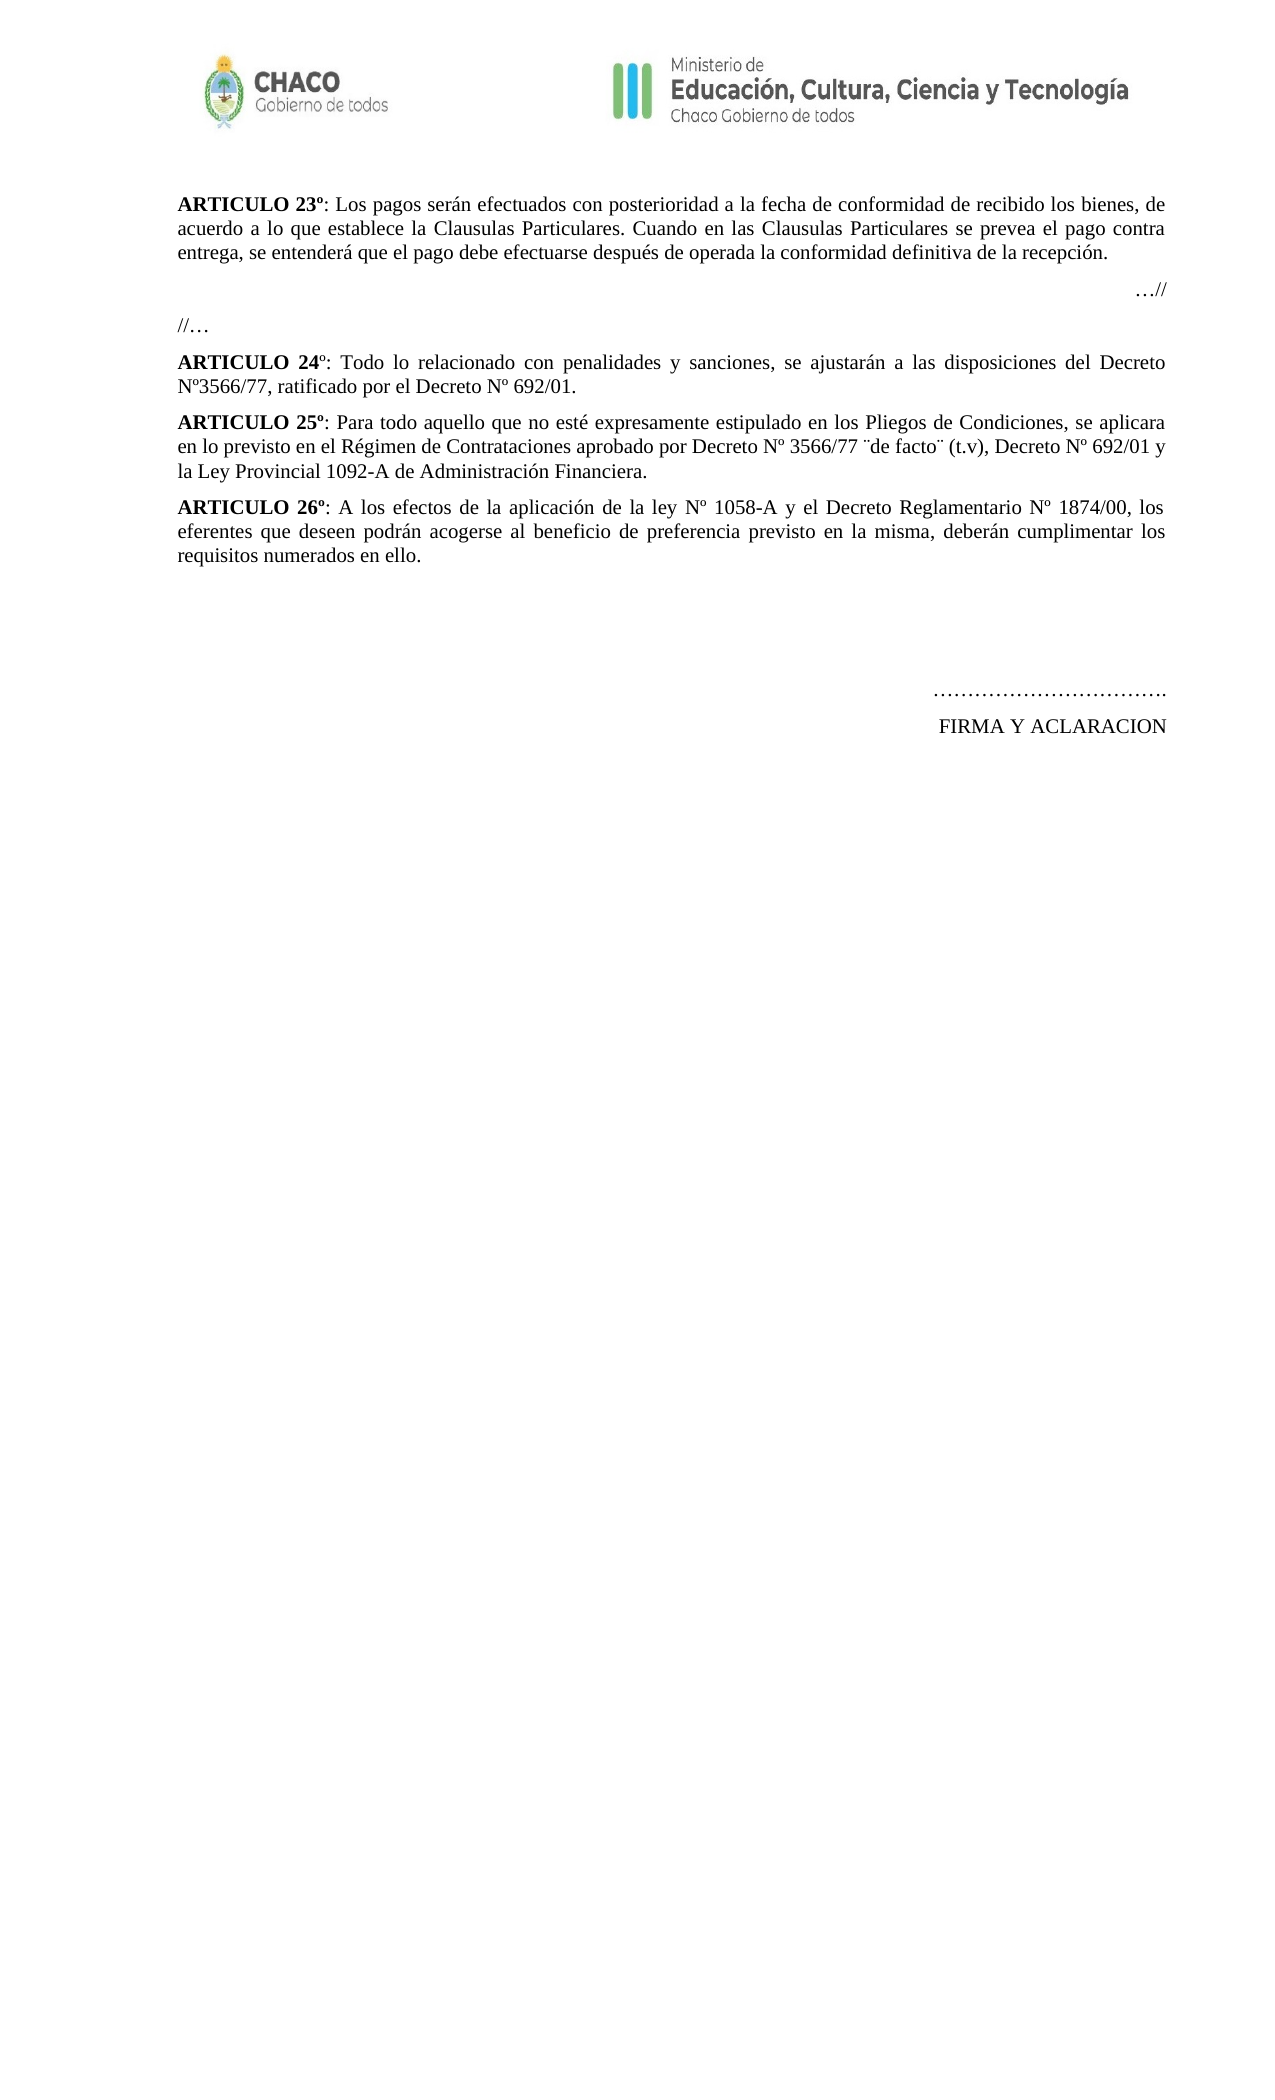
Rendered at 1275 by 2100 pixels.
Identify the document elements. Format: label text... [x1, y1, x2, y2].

text ARTICULO 26º: A los efectos de la aplicación de la ley Nº 1058-A y el Decreto Reglamentario Nº 1874/00, los eferentes que deseen podrán acogerse al beneficio de preferencia previsto en la misma, deberán cumplimentar los requisitos numerados en ello. [177, 495, 1167, 567]
text ARTICULO 25º: Para todo aquello que no esté expresamente estipulado en los Pliegos de Condiciones, se aplicara en lo previsto en el Régimen de Contrataciones aprobado por Decreto Nº 3566/77 ¨de facto¨ (t.v), Decreto Nº 692/01 y la Ley Provincial 1092-A de Administración Financiera. [177, 410, 1167, 483]
picture [198, 41, 395, 144]
text FIRMA Y ACLARACION [177, 713, 1167, 738]
text //… [177, 313, 1167, 337]
text ARTICULO 23º: Los pagos serán efectuados con posterioridad a la fecha de conformidad de recibido los bienes, de acuerdo a lo que establece la Clausulas Particulares. Cuando en las Clausulas Particulares se prevea el pago contra entrega, se entenderá que el pago debe efectuarse después de operada la conformidad definitiva de la recepción. [177, 192, 1167, 264]
text …// [177, 277, 1167, 301]
text ARTICULO 24º: Todo lo relacionado con penalidades y sanciones, se ajustarán a las disposiciones del Decreto Nº3566/77, ratificado por el Decreto Nº 692/01. [177, 350, 1167, 398]
text ……………………………. [177, 677, 1167, 701]
